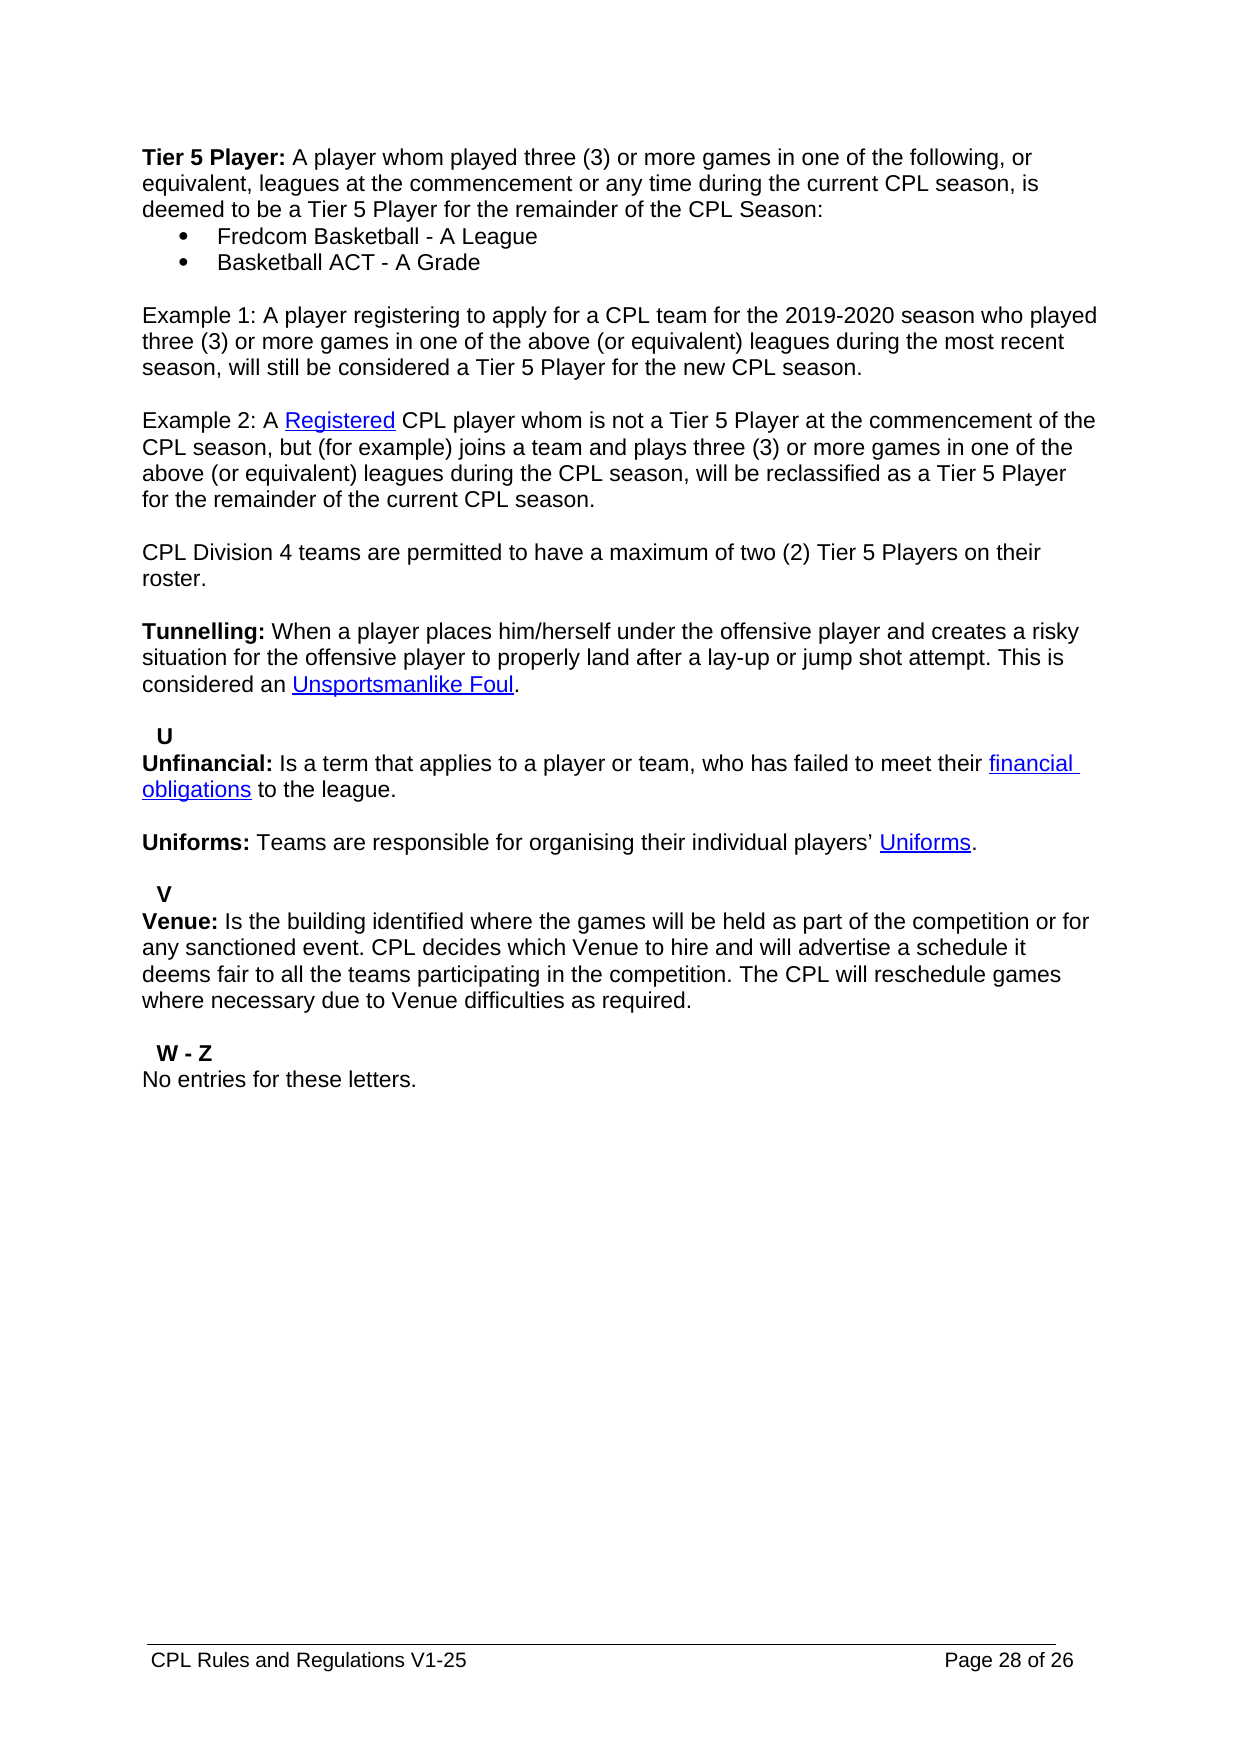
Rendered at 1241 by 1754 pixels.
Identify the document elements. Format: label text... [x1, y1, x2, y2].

text Venue: Is the building identified where the games will be held as part of the competition or for any sanctioned event. CPL decides which Venue to hire and will advertise a schedule it deems fair to all the teams participating in the competition. The CPL will reschedule games where necessary due to Venue difficulties as required. [142, 908, 1098, 1013]
text Example 1: A player registering to apply for a CPL team for the 2019-2020 season who played three (3) or more games in one of the above (or equivalent) leagues during the most recent season, will still be considered a Tier 5 Player for the new CPL season. [142, 302, 1098, 381]
text Example 2: A Registered CPL player whom is not a Tier 5 Player at the commencement of the CPL season, but (for example) joins a team and plays three (3) or more games in one of the above (or equivalent) leagues during the CPL season, will be reclassified as a Tier 5 Player for the remainder of the current CPL season. [142, 407, 1098, 512]
text CPL Division 4 teams are permitted to have a maximum of two (2) Tier 5 Players on their roster. [142, 539, 1098, 592]
text Tunnelling: When a player places him/herself under the offensive player and creates a risky situation for the offensive player to properly land after a lay-up or jump shot attempt. This is considered an Unsportsmanlike Foul. [142, 618, 1098, 697]
list Basketball ACT - A Grade [179, 249, 1098, 275]
subtitle V [156, 881, 1098, 908]
list Fredcom Basketball - A League [179, 223, 1098, 249]
text Unfinancial: Is a term that applies to a player or team, who has failed to meet their financial obligations to the league. [142, 750, 1098, 802]
subtitle W - Z [156, 1039, 1098, 1066]
text Tier 5 Player: A player whom played three (3) or more games in one of the following, or equivalent, leagues at the commencement or any time during the current CPL season, is deemed to be a Tier 5 Player for the remainder of the CPL Season: [142, 143, 1098, 223]
text Uniforms: Teams are responsible for organising their individual players’ Uniforms. [142, 829, 1098, 855]
subtitle U [156, 723, 1098, 750]
text No entries for these letters. [142, 1066, 1098, 1092]
